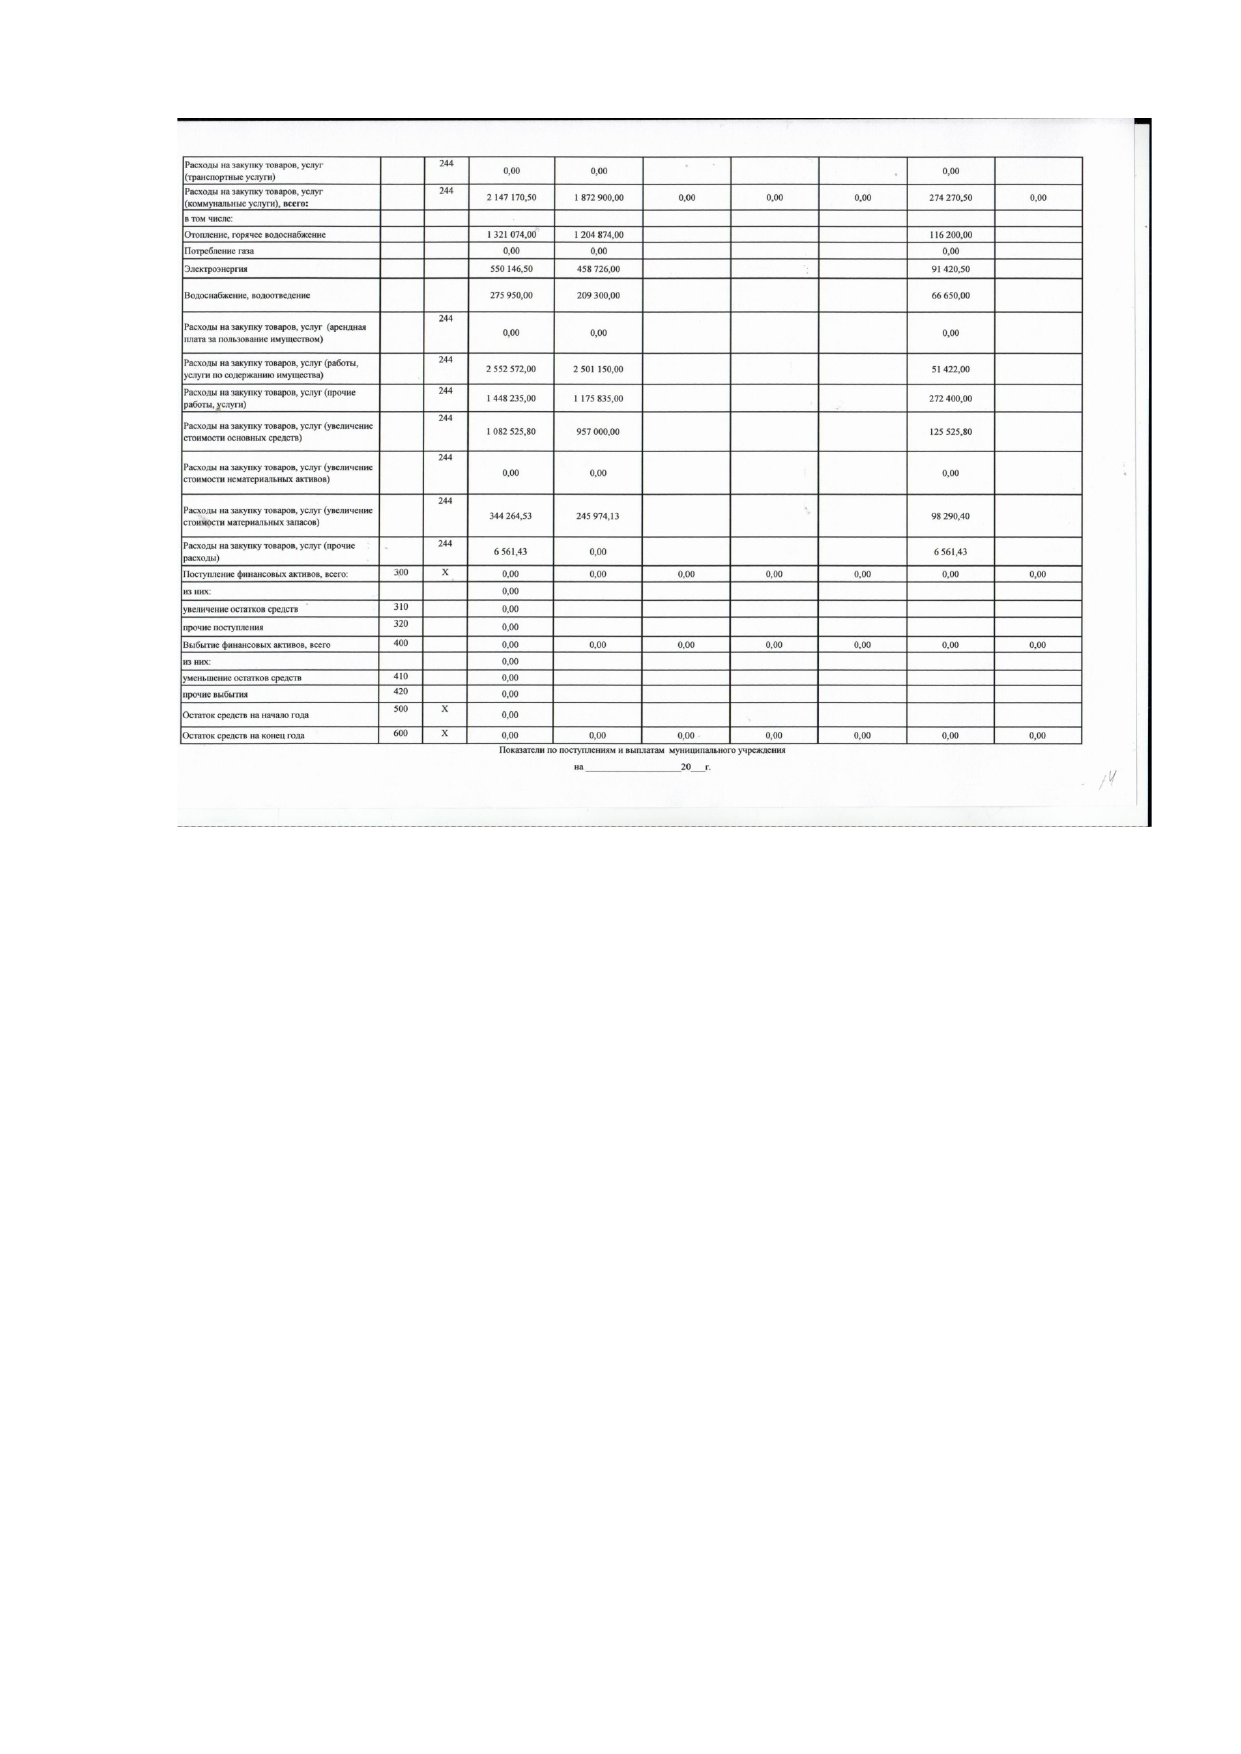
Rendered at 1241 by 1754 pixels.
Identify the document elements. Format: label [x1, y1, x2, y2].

picture [177, 118, 1152, 827]
